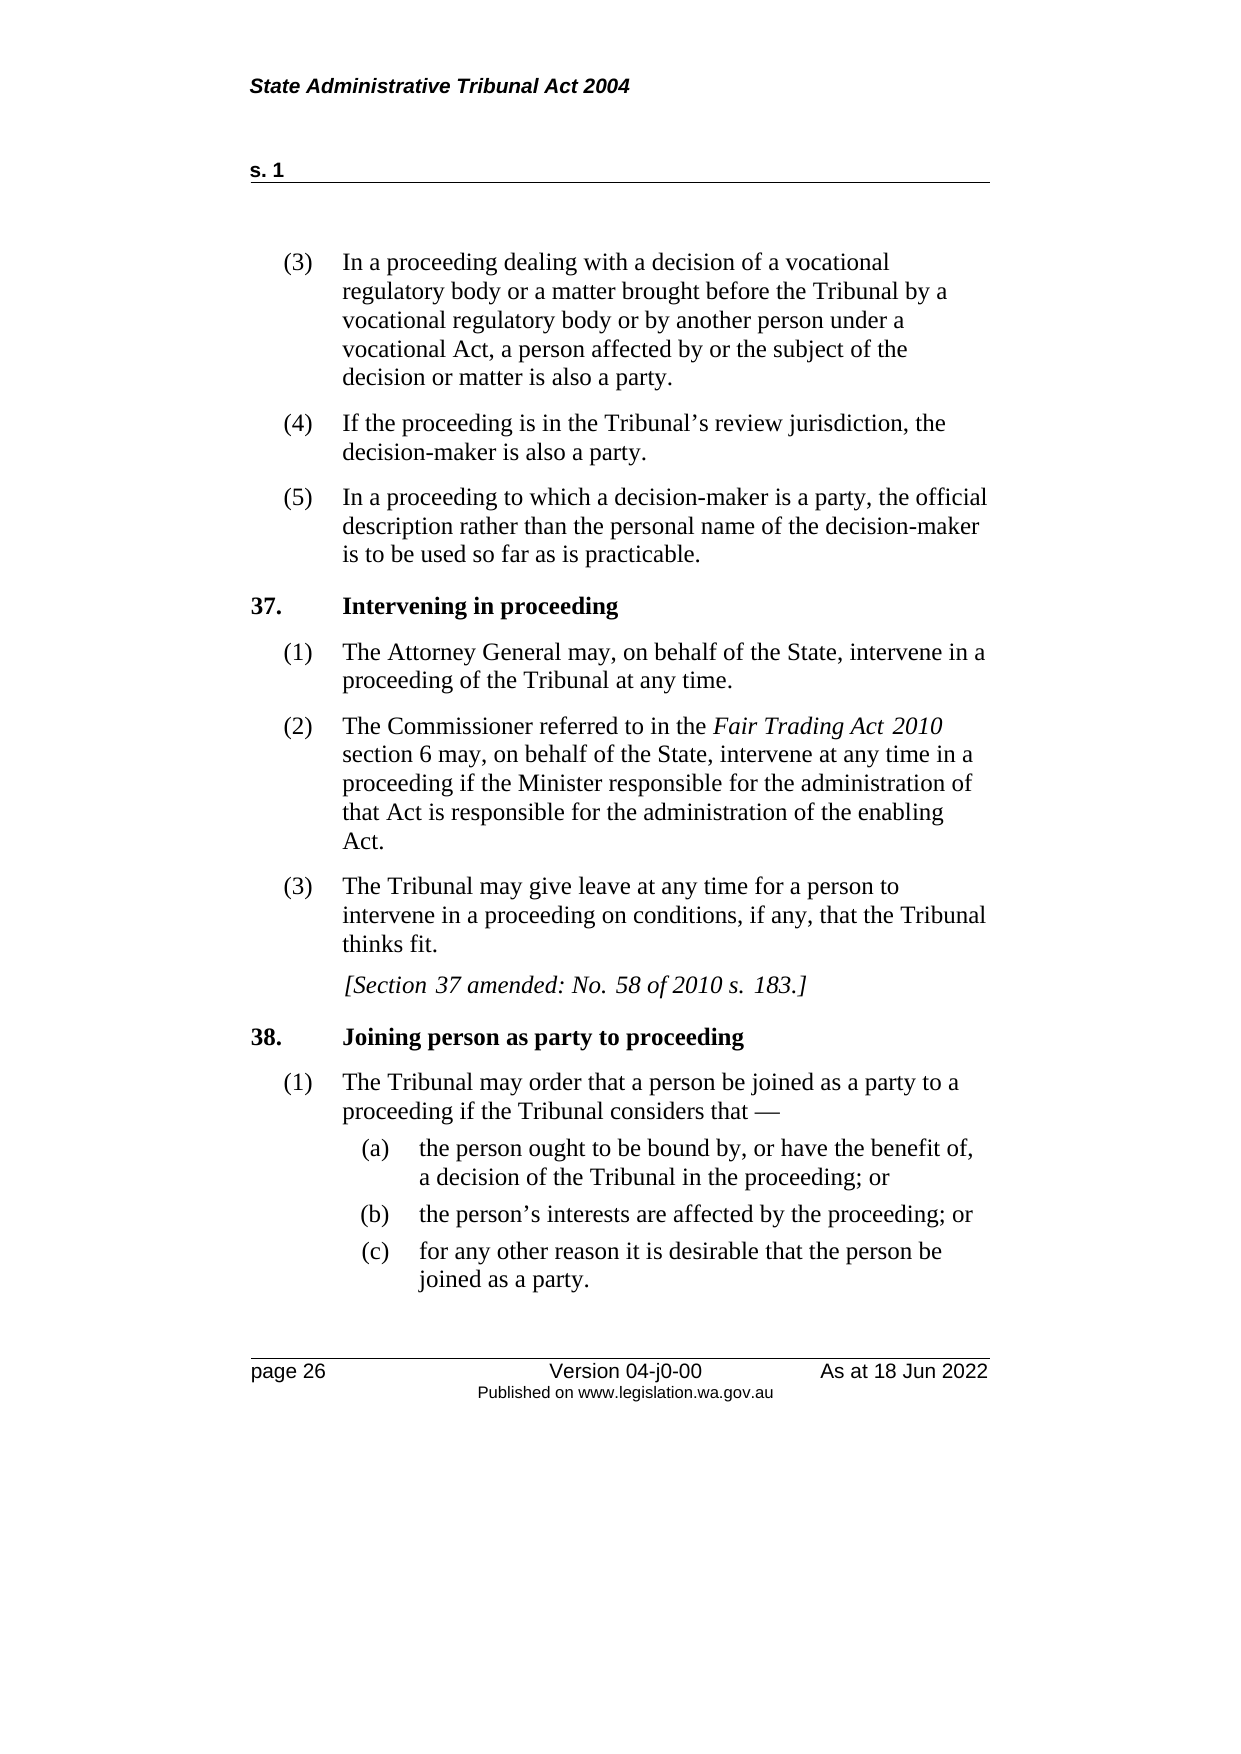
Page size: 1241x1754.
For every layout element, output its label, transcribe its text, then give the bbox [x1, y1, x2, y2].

text (1) The Tribunal may order that a person be joined as a party to a proceeding if the Tribunal considers that — [251, 1067, 990, 1124]
text (5) In a proceeding to which a decision-maker is a party, the official description rather than the personal name of the decision-maker is to be used so far as is practicable. [251, 482, 990, 568]
subtitle 38. Joining person as party to proceeding [251, 1022, 990, 1050]
text (3) The Tribunal may give leave at any time for a person to intervene in a proceeding on conditions, if any, that the Tribunal thinks fit. [251, 871, 990, 957]
text (a) the person ought to be bound by, or have the benefit of, a decision of the Tribunal in the proceeding; or [251, 1133, 990, 1190]
text (4) If the proceeding is in the Tribunal’s review jurisdiction, the decision-maker is also a party. [251, 408, 990, 465]
text [Section 37 amended: No. 58 of 2010 s. 183.] [251, 970, 990, 999]
text (b) the person’s interests are affected by the proceeding; or [251, 1199, 990, 1227]
text (2) The Commissioner referred to in the Fair Trading Act 2010 section 6 may, on behalf of the State, intervene at any time in a proceeding if the Minister responsible for the administration of that Act is responsible for the administration of the enabling Act. [251, 711, 990, 854]
subtitle 37. Intervening in proceeding [251, 591, 990, 620]
text (c) for any other reason it is desirable that the person be joined as a party. [251, 1236, 990, 1293]
text (1) The Attorney General may, on behalf of the State, intervene in a proceeding of the Tribunal at any time. [251, 637, 990, 694]
text (3) In a proceeding dealing with a decision of a vocational regulatory body or a matter brought before the Tribunal by a vocational regulatory body or by another person under a vocational Act, a person affected by or the subject of the decision or matter is also a party. [251, 247, 990, 391]
